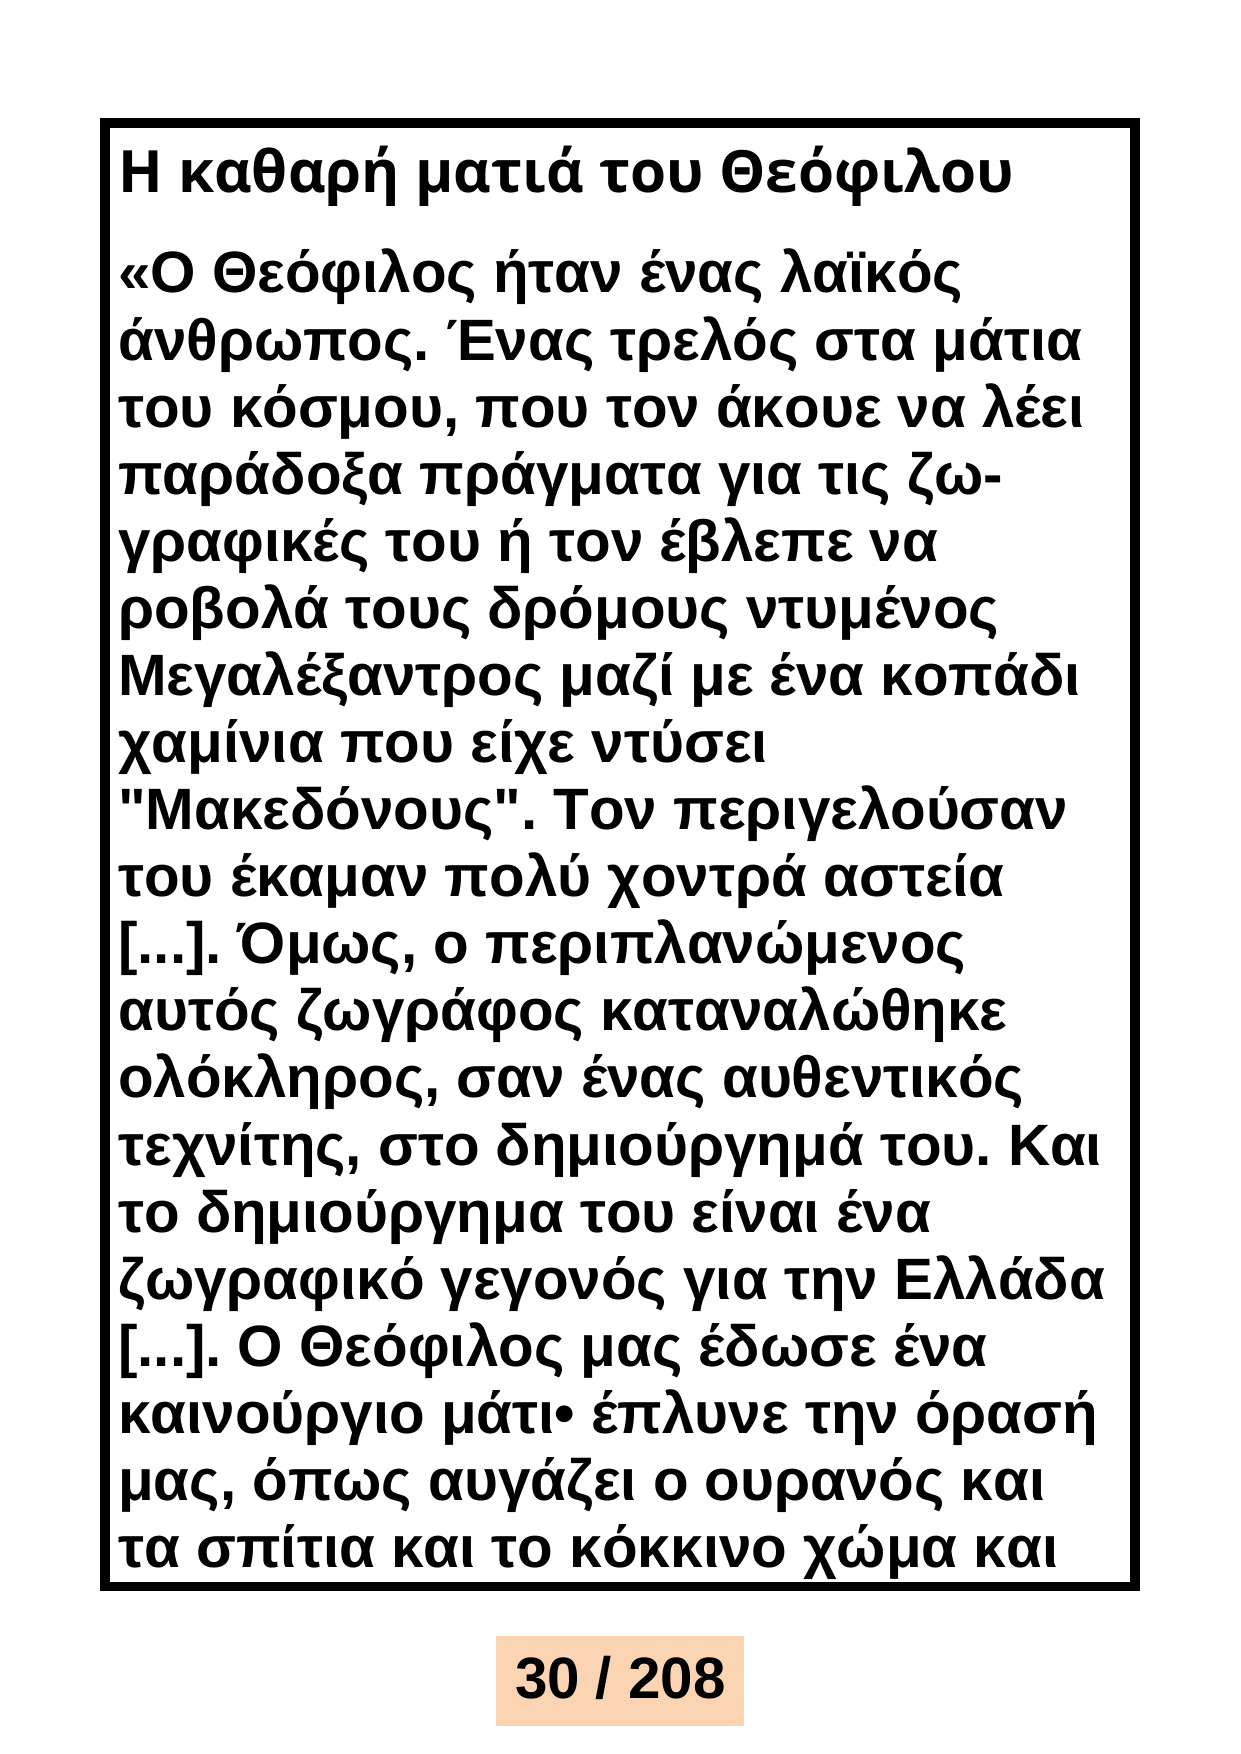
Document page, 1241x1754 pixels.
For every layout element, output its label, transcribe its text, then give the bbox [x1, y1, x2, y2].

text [110, 227, 1130, 1582]
text Η καθαρή ματιά του Θεόφιλου [110, 128, 1130, 209]
